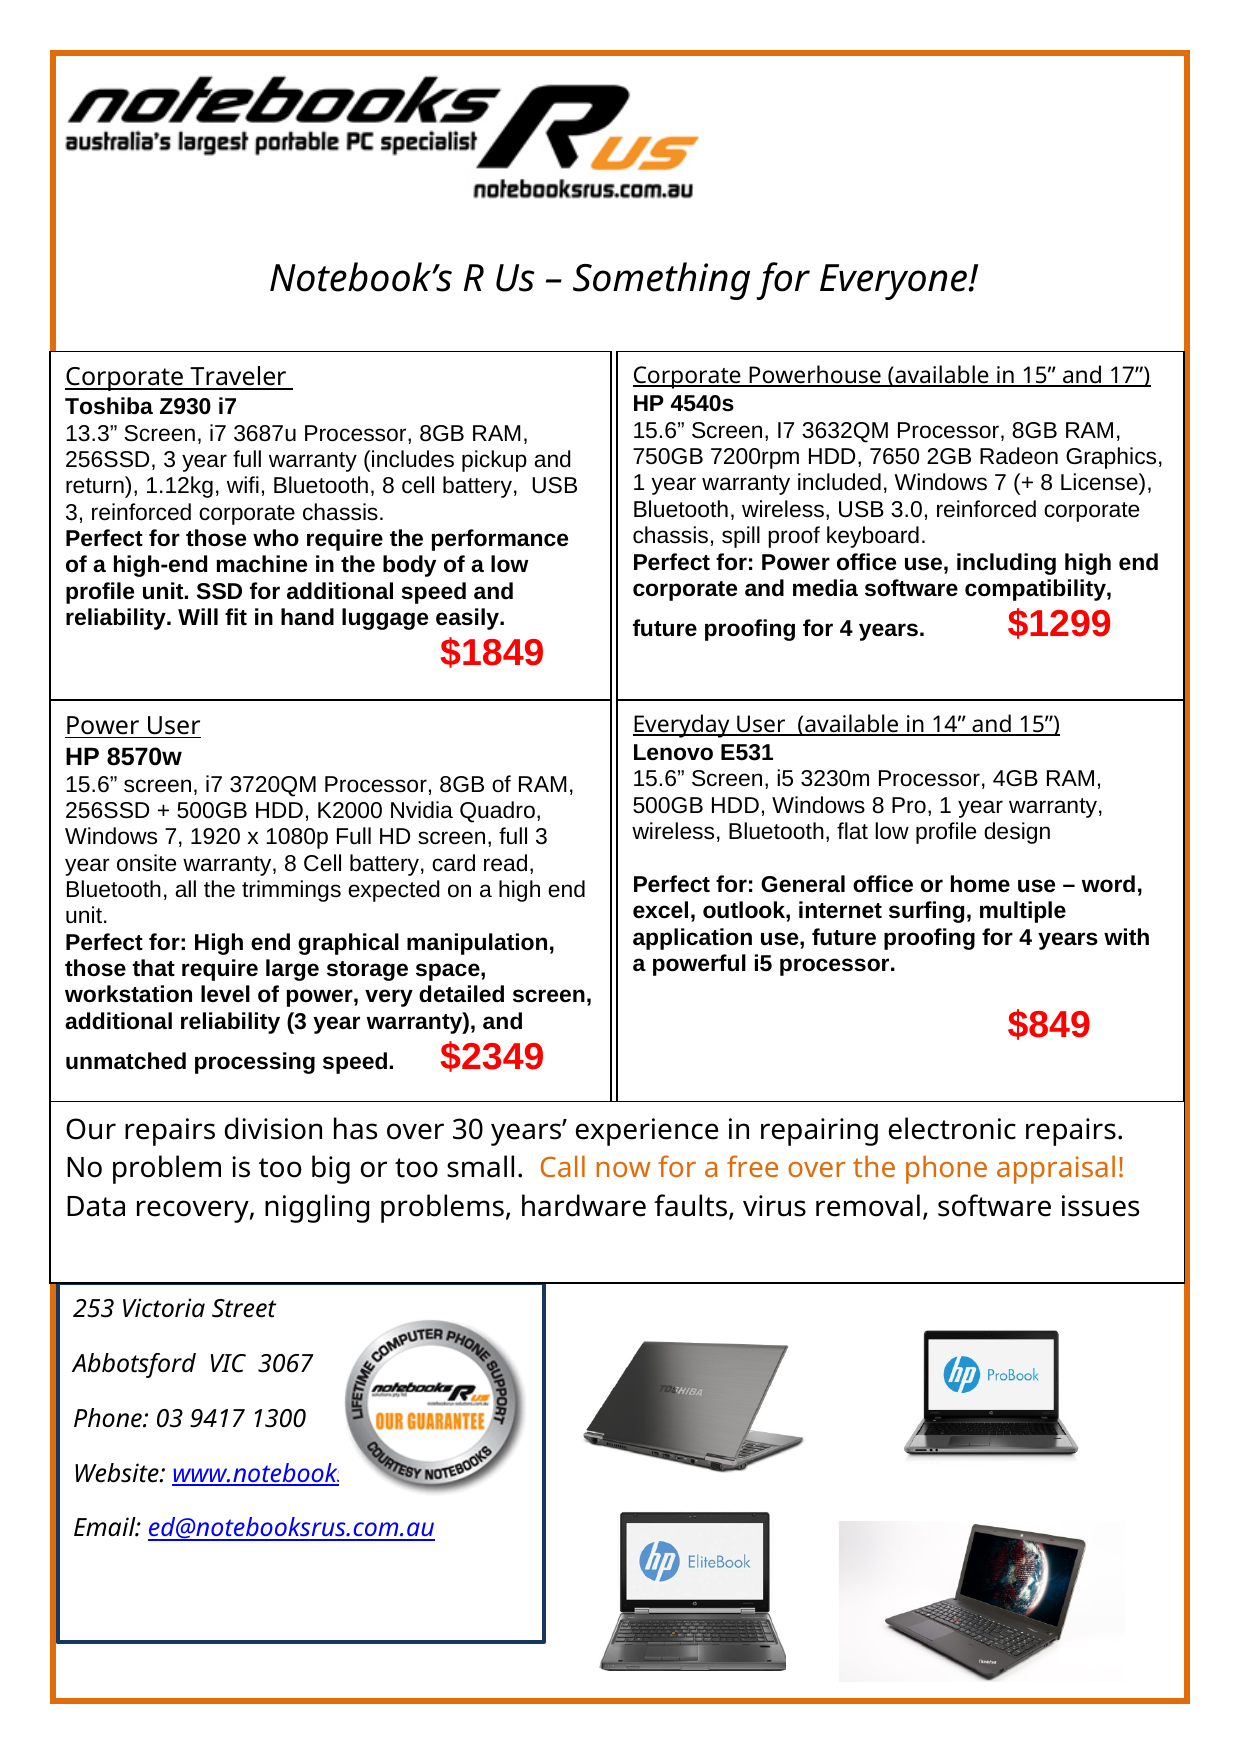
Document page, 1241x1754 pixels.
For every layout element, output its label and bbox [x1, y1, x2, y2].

picture [598, 1511, 786, 1671]
picture [64, 71, 699, 200]
picture [837, 1521, 1125, 1681]
picture [896, 1313, 1084, 1470]
picture [576, 1336, 808, 1475]
picture [339, 1314, 533, 1501]
